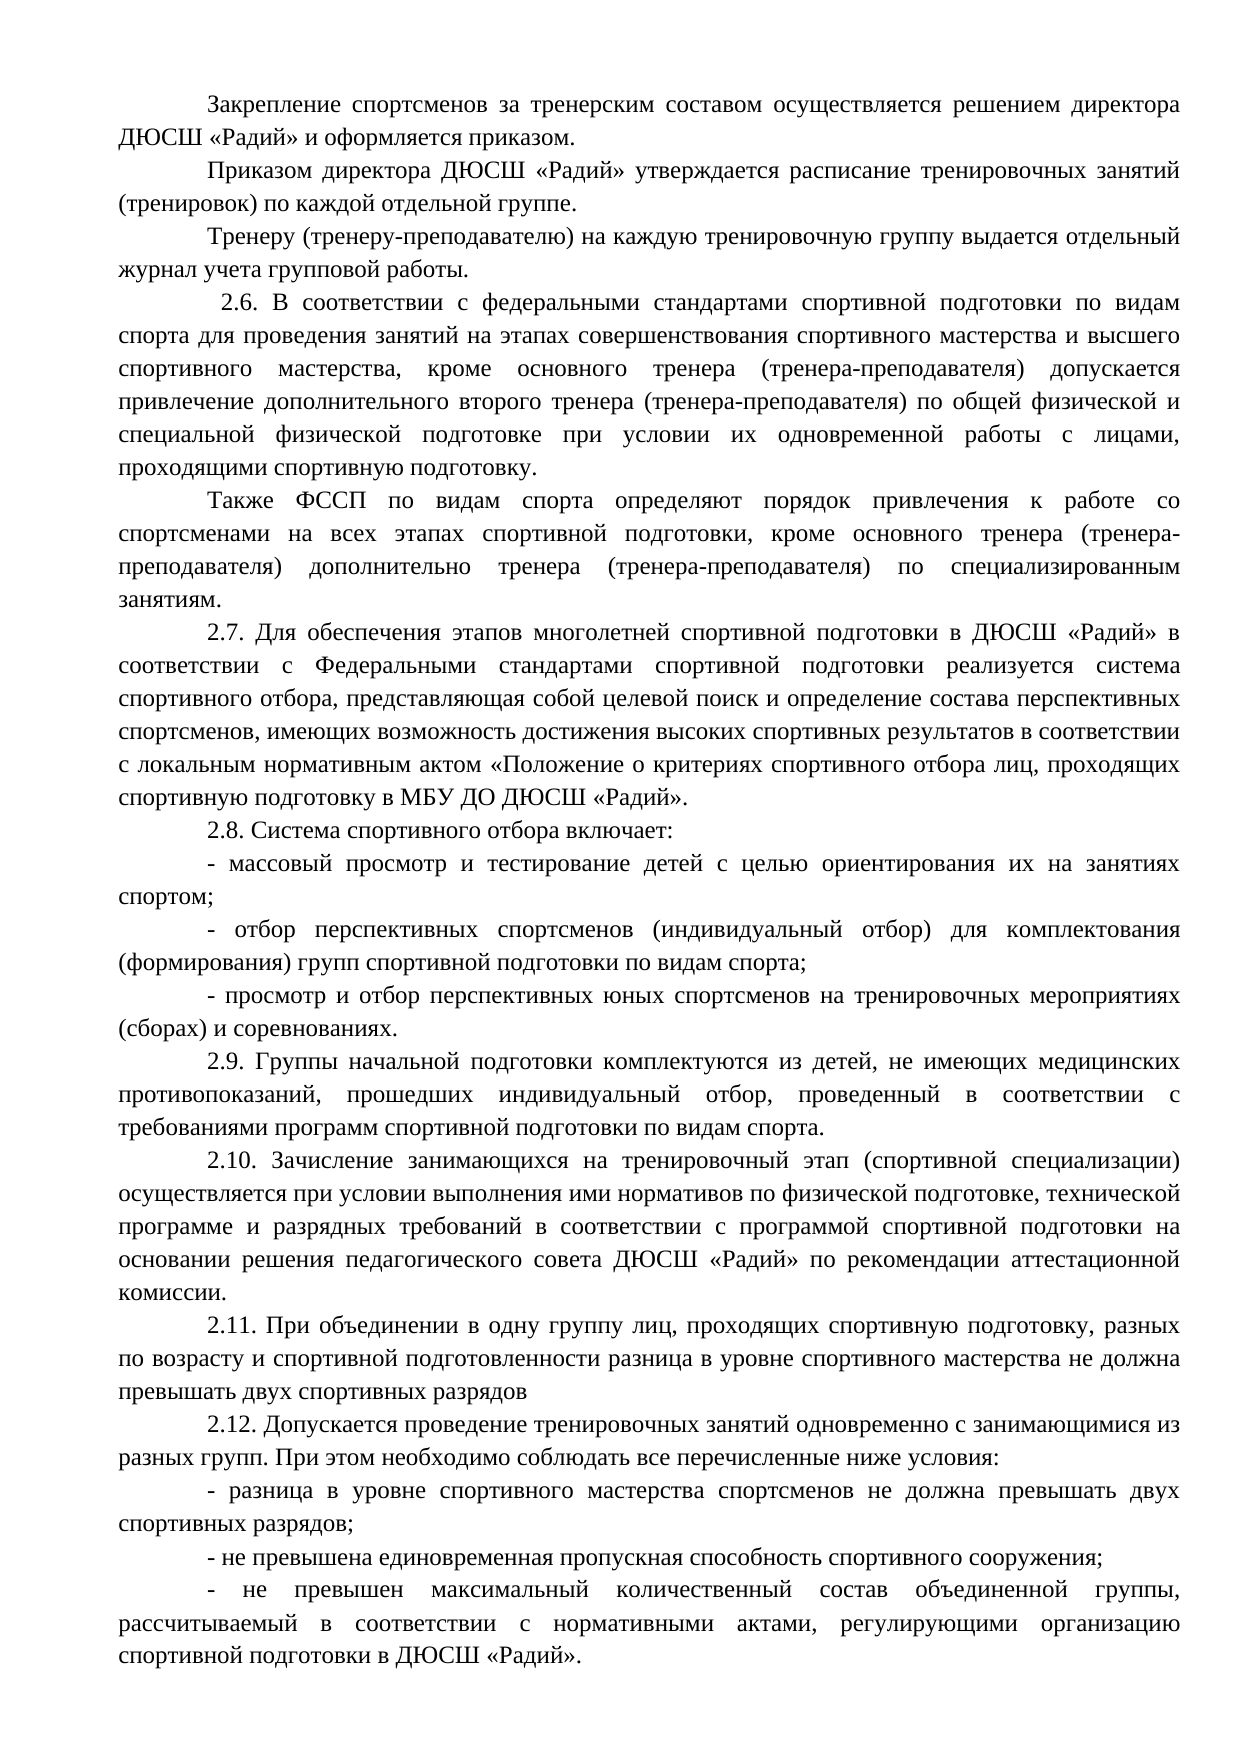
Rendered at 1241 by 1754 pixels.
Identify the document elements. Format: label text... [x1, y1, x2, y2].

text Приказом директора ДЮСШ «Радий» утверждается расписание тренировочных занятий (тренировок) по каждой отдельной группе. [118, 155, 1181, 216]
text 2.8. Система спортивного отбора включает: [118, 815, 1181, 844]
text - просмотр и отбор перспективных юных спортсменов на тренировочных мероприятиях (сборах) и соревнованиях. [118, 980, 1181, 1042]
text 2.6. В соответствии с федеральными стандартами спортивной подготовки по видам спорта для проведения занятий на этапах совершенствования спортивного мастерства и высшего спортивного мастерства, кроме основного тренера (тренера-преподавателя) допускается привлечение дополнительного второго тренера (тренера-преподавателя) по общей физической и специальной физической подготовке при условии их одновременной работы с лицами, проходящими спортивную подготовку. [118, 287, 1181, 481]
text Закрепление спортсменов за тренерским составом осуществляется решением директора ДЮСШ «Радий» и оформляется приказом. [118, 89, 1181, 150]
text Тренеру (тренеру-преподавателю) на каждую тренировочную группу выдается отдельный журнал учета групповой работы. [118, 221, 1181, 282]
text Также ФССП по видам спорта определяют порядок привлечения к работе со спортсменами на всех этапах спортивной подготовки, кроме основного тренера (тренера-преподавателя) дополнительно тренера (тренера-преподавателя) по специализированным занятиям. [118, 485, 1181, 613]
text - отбор перспективных спортсменов (индивидуальный отбор) для комплектования (формирования) групп спортивной подготовки по видам спорта; [118, 914, 1181, 976]
text 2.12. Допускается проведение тренировочных занятий одновременно с занимающимися из разных групп. При этом необходимо соблюдать все перечисленные ниже условия: [118, 1409, 1181, 1471]
text 2.9. Группы начальной подготовки комплектуются из детей, не имеющих медицинских противопоказаний, прошедших индивидуальный отбор, проведенный в соответствии с требованиями программ спортивной подготовки по видам спорта. [118, 1046, 1181, 1141]
text - не превышена единовременная пропускная способность спортивного сооружения; [118, 1542, 1181, 1570]
text 2.10. Зачисление занимающихся на тренировочный этап (спортивной специализации) осуществляется при условии выполнения ими нормативов по физической подготовке, технической программе и разрядных требований в соответствии с программой спортивной подготовки на основании решения педагогического совета ДЮСШ «Радий» по рекомендации аттестационной комиссии. [118, 1145, 1181, 1306]
text - не превышен максимальный количественный состав объединенной группы, рассчитываемый в соответствии с нормативными актами, регулирующими организацию спортивной подготовки в ДЮСШ «Радий». [118, 1574, 1181, 1669]
text - разница в уровне спортивного мастерства спортсменов не должна превышать двух спортивных разрядов; [118, 1476, 1181, 1537]
text 2.7. Для обеспечения этапов многолетней спортивной подготовки в ДЮСШ «Радий» в соответствии с Федеральными стандартами спортивной подготовки реализуется система спортивного отбора, представляющая собой целевой поиск и определение состава перспективных спортсменов, имеющих возможность достижения высоких спортивных результатов в соответствии с локальным нормативным актом «Положение о критериях спортивного отбора лиц, проходящих спортивную подготовку в МБУ ДО ДЮСШ «Радий». [118, 617, 1181, 811]
text - массовый просмотр и тестирование детей с целью ориентирования их на занятиях спортом; [118, 848, 1181, 910]
text 2.11. При объединении в одну группу лиц, проходящих спортивную подготовку, разных по возрасту и спортивной подготовленности разница в уровне спортивного мастерства не должна превышать двух спортивных разрядов [118, 1310, 1181, 1405]
